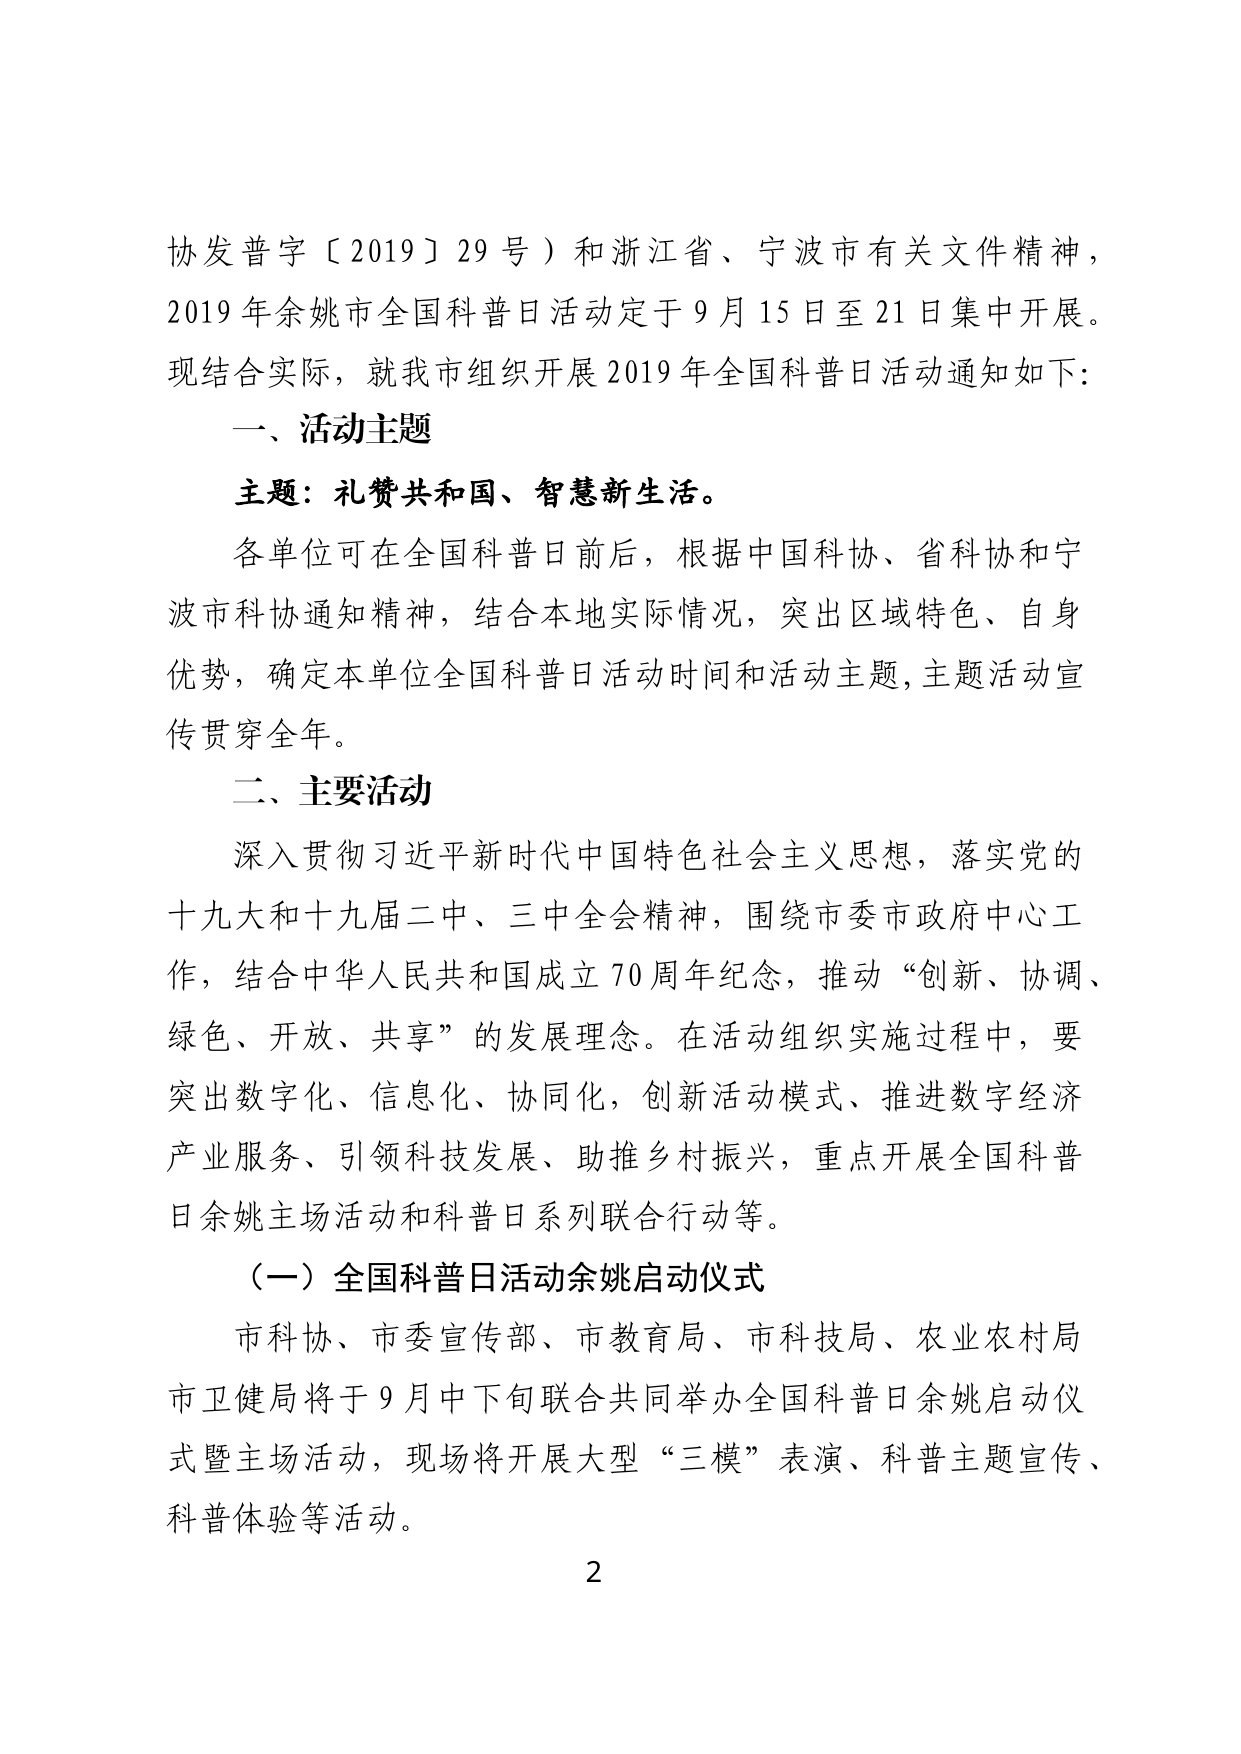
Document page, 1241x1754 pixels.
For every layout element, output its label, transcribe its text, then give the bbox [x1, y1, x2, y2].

text 市科协、市委宣传部、市教育局、市科技局、农业农村局、市卫健局将于9月中下旬联合共同举办全国科普日余姚启动仪式暨主场活动，现场将开展大型“三模”表演、科普主题宣传、科普体验等活动。 [165, 1305, 1087, 1546]
text 一、活动主题 [165, 400, 1087, 461]
text 协发普字〔2019〕29号）和浙江省、宁波市有关文件精神，2019年余姚市全国科普日活动定于9月15日至21日集中开展。现结合实际，就我市组织开展2019年全国科普日活动通知如下： [165, 219, 1087, 400]
text 深入贯彻习近平新时代中国特色社会主义思想，落实党的十九大和十九届二中、三中全会精神，围绕市委市政府中心工作，结合中华人民共和国成立70周年纪念，推动“创新、协调、绿色、开放、共享”的发展理念。在活动组织实施过程中，要突出数字化、信息化、协同化，创新活动模式、推进数字经济产业服务、引领科技发展、助推乡村振兴，重点开展全国科普日余姚主场活动和科普日系列联合行动等。 [165, 823, 1087, 1245]
text 主题：礼赞共和国、智慧新生活。 [165, 461, 1087, 521]
text 各单位可在全国科普日前后，根据中国科协、省科协和宁波市科协通知精神，结合本地实际情况，突出区域特色、自身优势，确定本单位全国科普日活动时间和活动主题,主题活动宣传贯穿全年。 [165, 521, 1087, 762]
text 二、主要活动 [165, 762, 1087, 823]
text （一）全国科普日活动余姚启动仪式 [165, 1245, 1087, 1305]
